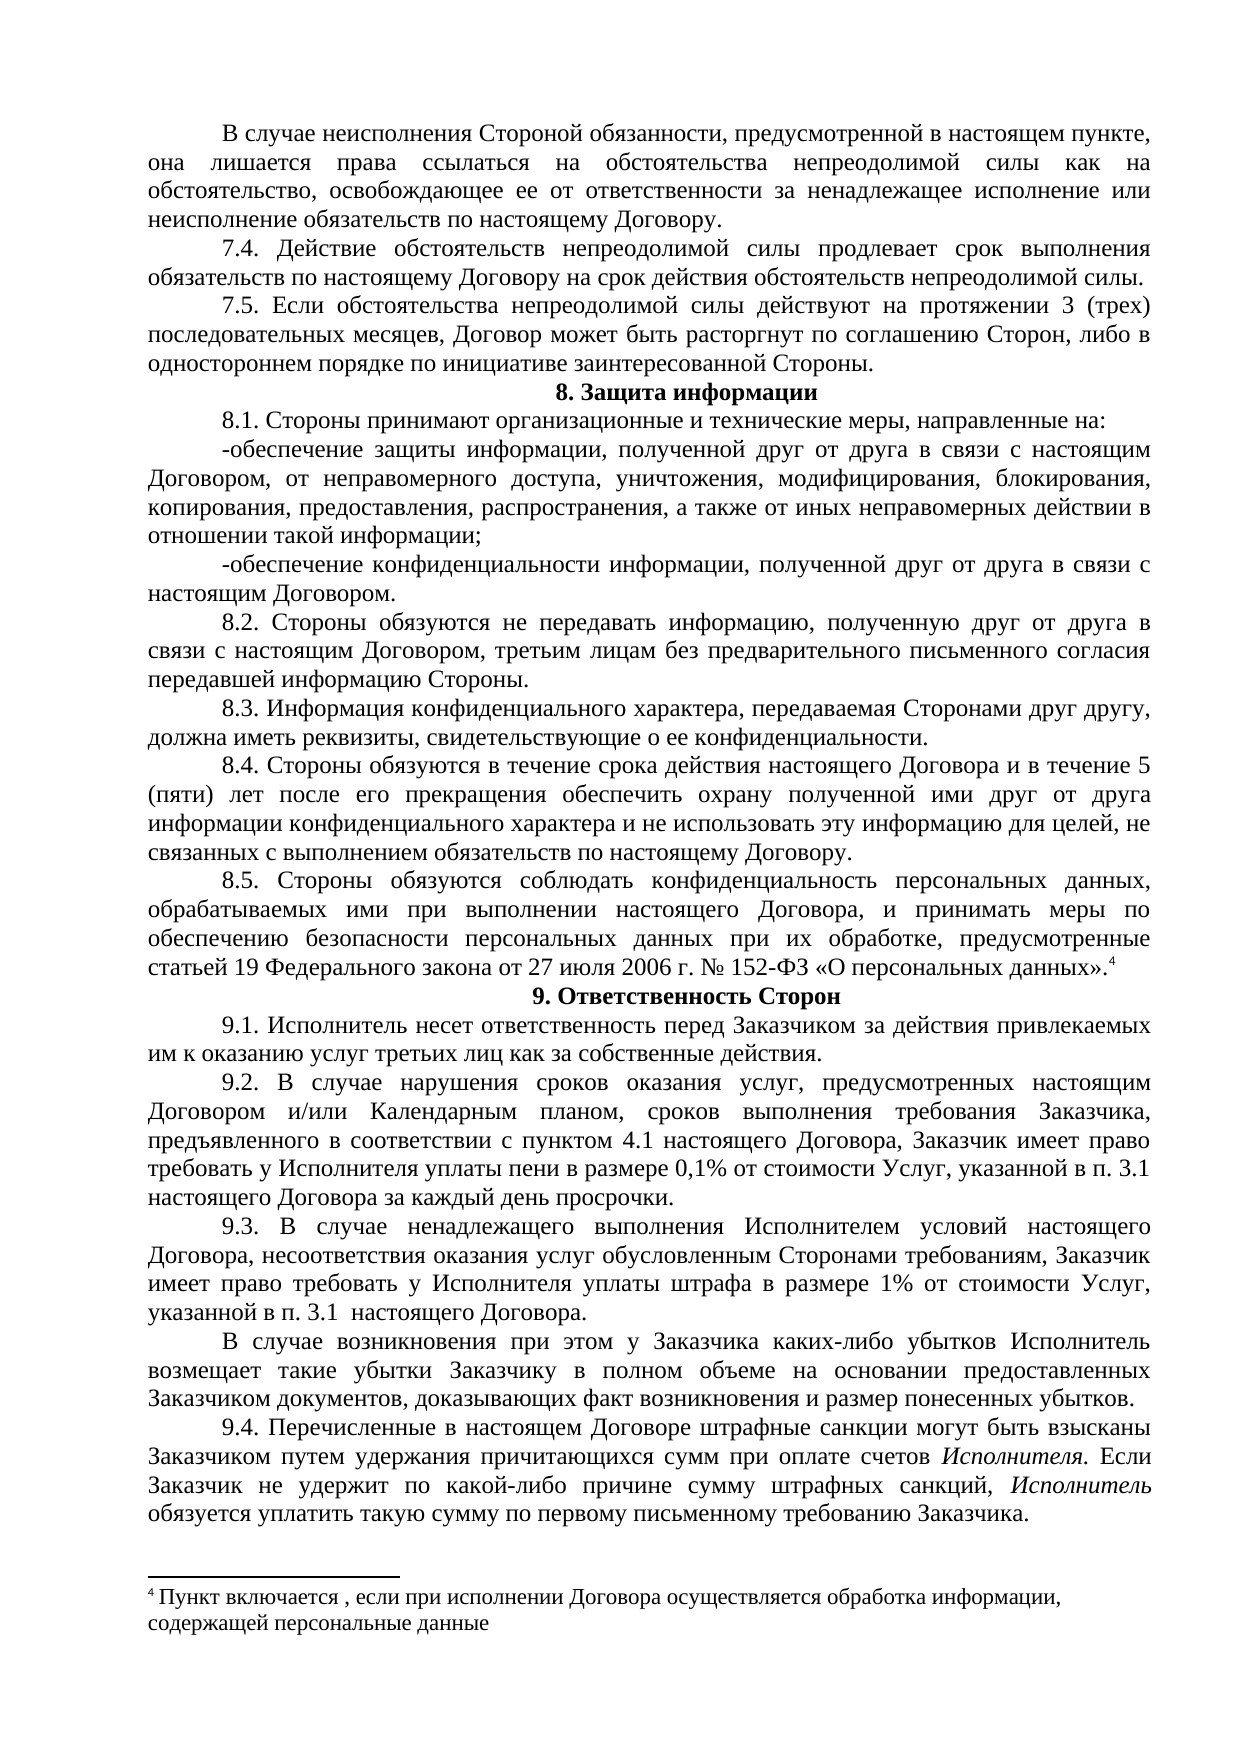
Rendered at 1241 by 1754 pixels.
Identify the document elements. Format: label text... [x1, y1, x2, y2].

text 8. Защита информации [148, 377, 1152, 406]
text 8.5. Стороны обязуются соблюдать конфиденциальность персональных данных, обрабатываемых ими при выполнении настоящего Договора, и принимать меры по обеспечению безопасности персональных данных при их обработке, предусмотренные статьей 19 Федерального закона от 27 июля 2006 г. № 152-ФЗ «О персональных данных». [148, 866, 1152, 981]
text 7.4. Действие обстоятельств непреодолимой силы продлевает срок выполнения обязательств по настоящему Договору на срок действия обстоятельств непреодолимой силы. [148, 233, 1152, 291]
text 9.1. Исполнитель несет ответственность перед Заказчиком за действия привлекаемых им к оказанию услуг третьих лиц как за собственные действия. [148, 1010, 1152, 1067]
text -обеспечение конфиденциальности информации, полученной друг от друга в связи с настоящим Договором. [148, 549, 1152, 607]
text 8.4. Стороны обязуются в течение срока действия настоящего Договора и в течение 5 (пяти) лет после его прекращения обеспечить охрану полученной ими друг от друга информации конфиденциального характера и не использовать эту информацию для целей, не связанных с выполнением обязательств по настоящему Договору. [148, 751, 1152, 866]
text В случае неисполнения Стороной обязанности, предусмотренной в настоящем пункте, она лишается права ссылаться на обстоятельства непреодолимой силы как на обстоятельство, освобождающее ее от ответственности за ненадлежащее исполнение или неисполнение обязательств по настоящему Договору. [148, 118, 1152, 233]
text В случае возникновения при этом у Заказчика каких-либо убытков Исполнитель возмещает такие убытки Заказчику в полном объеме на основании предоставленных Заказчиком документов, доказывающих факт возникновения и размер понесенных убытков. [148, 1326, 1152, 1412]
text 9.4. Перечисленные в настоящем Договоре штрафные санкции могут быть взысканы Заказчиком путем удержания причитающихся сумм при оплате счетов Исполнителя. Если Заказчик не удержит по какой-либо причине сумму штрафных санкций, Исполнитель обязуется уплатить такую сумму по первому письменному требованию Заказчика. [148, 1412, 1152, 1527]
text 7.5. Если обстоятельства непреодолимой силы действуют на протяжении 3 (трех) последовательных месяцев, Договор может быть расторгнут по соглашению Сторон, либо в одностороннем порядке по инициативе заинтересованной Стороны. [148, 291, 1152, 377]
subtitle 9. Ответственность Сторон [148, 981, 1152, 1010]
text 8.1. Стороны принимают организационные и технические меры, направленные на: [148, 406, 1152, 434]
text 9.2. В случае нарушения сроков оказания услуг, предусмотренных настоящим Договором и/или Календарным планом, сроков выполнения требования Заказчика, предъявленного в соответствии с пунктом 4.1 настоящего Договора, Заказчик имеет право требовать у Исполнителя уплаты пени в размере 0,1% от стоимости Услуг, указанной в п. 3.1 настоящего Договора за каждый день просрочки. [148, 1067, 1152, 1211]
text 8.2. Стороны обязуются не передавать информацию, полученную друг от друга в связи с настоящим Договором, третьим лицам без предварительного письменного согласия передавшей информацию Стороны. [148, 607, 1152, 693]
text -обеспечение защиты информации, полученной друг от друга в связи с настоящим Договором, от неправомерного доступа, уничтожения, модифицирования, блокирования, копирования, предоставления, распространения, а также от иных неправомерных действии в отношении такой информации; [148, 434, 1152, 549]
text 8.3. Информация конфиденциального характера, передаваемая Сторонами друг другу, должна иметь реквизиты, свидетельствующие о ее конфиденциальности. [148, 693, 1152, 751]
text 9.3. В случае ненадлежащего выполнения Исполнителем условий настоящего Договора, несоответствия оказания услуг обусловленным Сторонами требованиям, Заказчик имеет право требовать у Исполнителя уплаты штрафа в размере 1% от стоимости Услуг, указанной в п. 3.1 настоящего Договора. [148, 1211, 1152, 1326]
